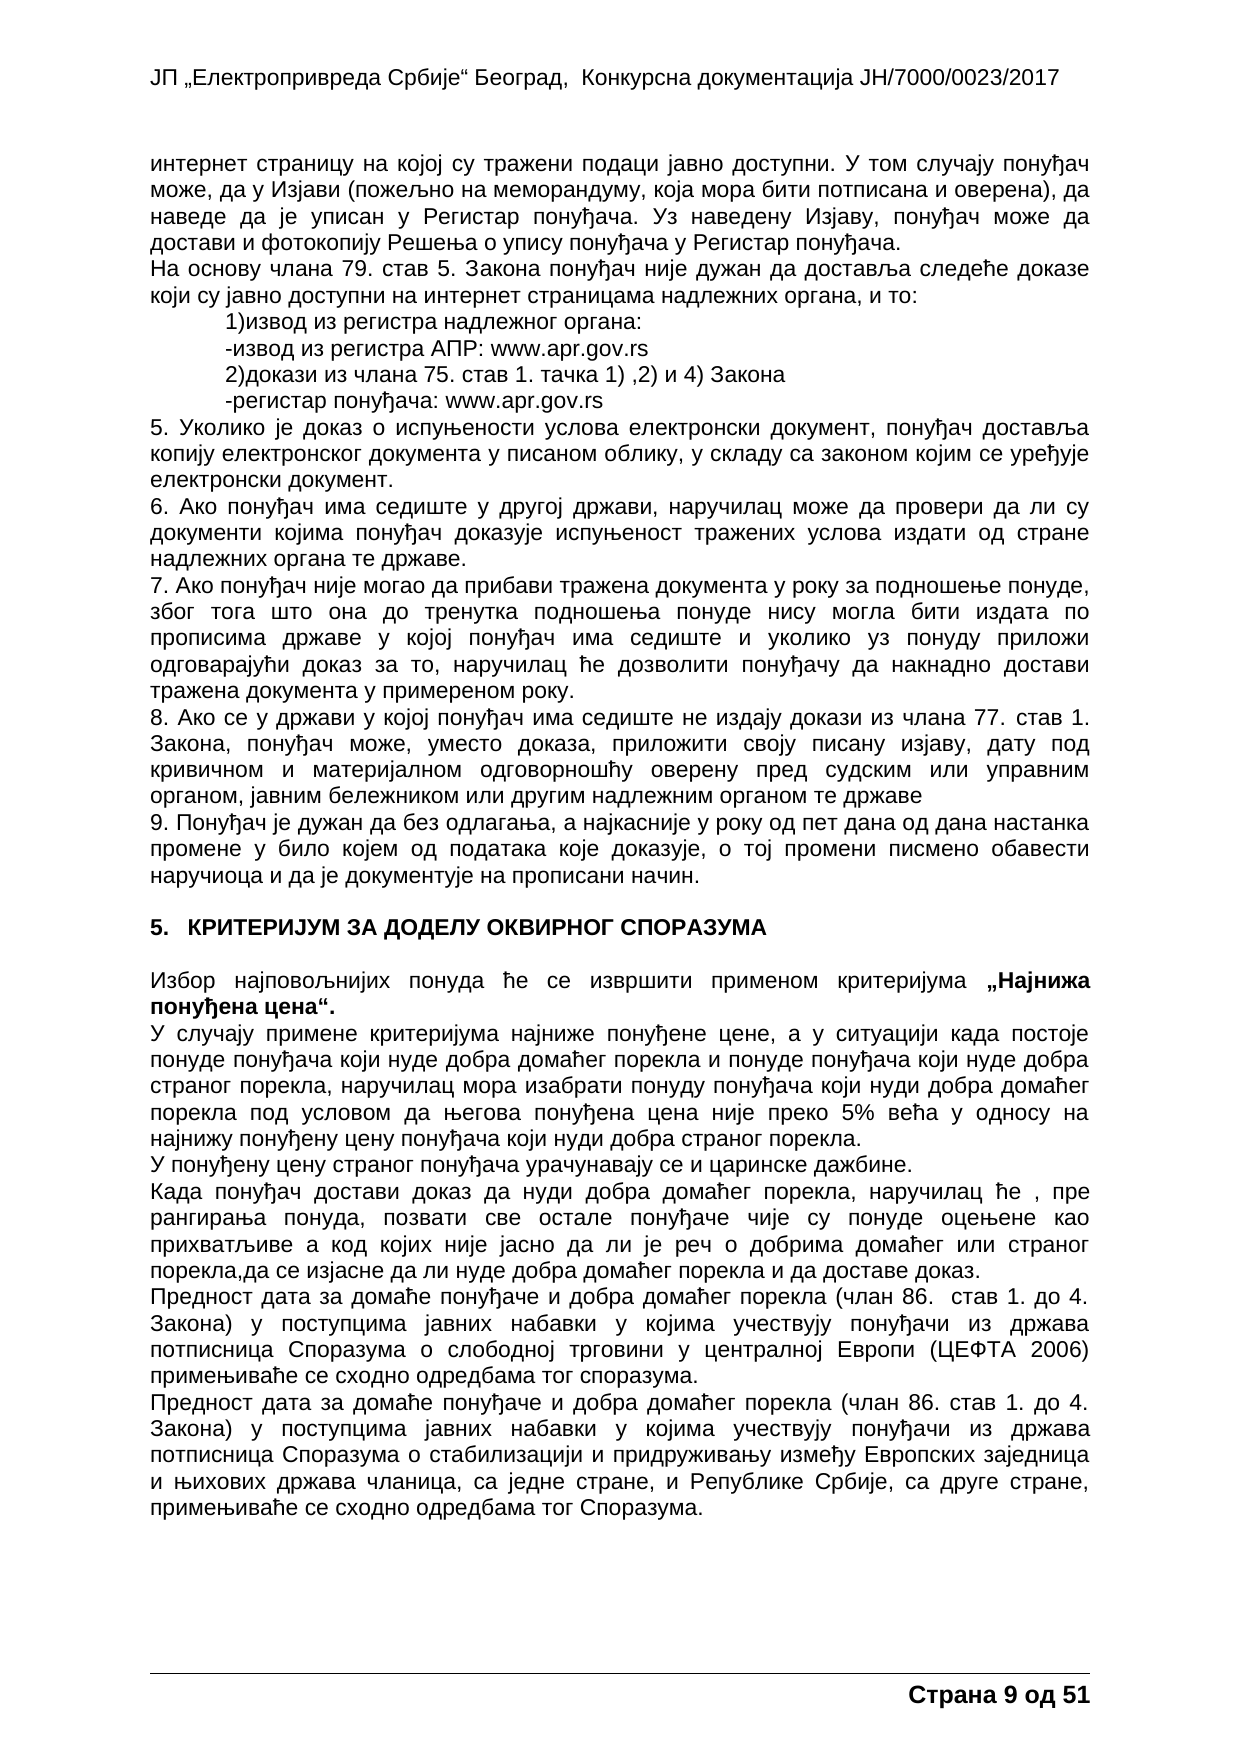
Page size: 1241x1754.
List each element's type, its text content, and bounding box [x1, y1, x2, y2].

text У случају примене критеријума најниже понуђене цене, а у ситуацији када постоје понуде понуђача који нуде добра домаћег порекла и понуде понуђача који нуде добра страног порекла, наручилац мора изабрати понуду понуђача који нуди добра домаћег порекла под условом да његова понуђена цена није преко 5% већа у односу на најнижу понуђену цену понуђача који нуди добра страног порекла. [150, 1020, 1090, 1151]
text 5. Уколико је доказ о испуњености услова електронски документ, понуђач доставља копију електронског документа у писаном облику, у складу са законом којим се уређује електронски документ. [150, 413, 1090, 493]
text 2)докази из члана 75. став 1. тачка 1) ,2) и 4) Закона [150, 361, 1090, 387]
text 6. Ако понуђач има седиште у другој држави, наручилац може да провери да ли су документи којима понуђач доказује испуњеност тражених услова издати од стране надлежних органа те државе. [150, 493, 1090, 572]
text -регистар понуђача: www.apr.gov.rs [150, 387, 1090, 413]
text У понуђену цену страног понуђача урачунавају се и царинске дажбине. [150, 1151, 1090, 1178]
text 8. Ако се у држави у којој понуђач има седиште не издају докази из члана 77. став 1. Закона, понуђач може, уместо доказа, приложити своју писану изјаву, дату под кривичном и материјалном одговорношћу оверену пред судским или управним органом, јавним бележником или другим надлежним органом те државе [150, 703, 1090, 809]
text Предност дата за домаће понуђаче и добра домаћег порекла (члан 86. став 1. до 4. Закона) у поступцима јавних набавки у којима учествују понуђачи из држава потписница Споразума о стабилизацији и придруживању између Европских заједница и њихових држава чланица, са једне стране, и Републике Србије, са друге стране, примењиваће се сходно одредбама тог Споразума. [150, 1389, 1090, 1520]
text Када понуђач достави доказ да нуди добра домаћег порекла, наручилац ће , пре рангирања понуда, позвати све остале понуђаче чије су понуде оцењене као прихватљиве а код којих није јасно да ли је реч о добрима домаћег или страног порекла,да се изјасне да ли нуде добра домаћег порекла и да доставе доказ. [150, 1178, 1090, 1283]
text Избор најповољнијих понуда ће се извршити применом критеријума „Најнижа понуђена цена“. [150, 967, 1090, 1020]
text 1)извод из регистра надлежног органа: [150, 308, 1090, 334]
text Предност дата за домаће понуђаче и добра домаћег порекла (члан 86. став 1. до 4. Закона) у поступцима јавних набавки у којима учествују понуђачи из држава потписница Споразума о слободној трговини у централној Европи (ЦЕФТА 2006) примењиваће се сходно одредбама тог споразума. [150, 1283, 1090, 1389]
text 9. Понуђач је дужан да без одлагања, а најкасније у року од пет дана од дана настанка промене у било којем од података које доказује, о тој промени писмено обавести наручиоца и да је документује на прописани начин. [150, 809, 1090, 888]
text 7. Ако понуђач није могао да прибави тражена документа у року за подношење понуде, због тога што она до тренутка подношења понуде нису могла бити издата по прописима државе у којој понуђач има седиште и уколико уз понуду приложи одговарајући доказ за то, наручилац ће дозволити понуђачу да накнадно достави тражена документа у примереном року. [150, 572, 1090, 703]
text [150, 150, 1090, 255]
list КРИТЕРИЈУМ ЗА ДОДЕЛУ ОКВИРНОГ СПОРАЗУМА [150, 914, 1090, 941]
text -извод из регистра АПР: www.apr.gov.rs [150, 334, 1090, 361]
text На основу члана 79. став 5. Закона понуђач није дужан да доставља следеће доказе који су јавно доступни на интернет страницама надлежних органа, и то: [150, 255, 1090, 308]
